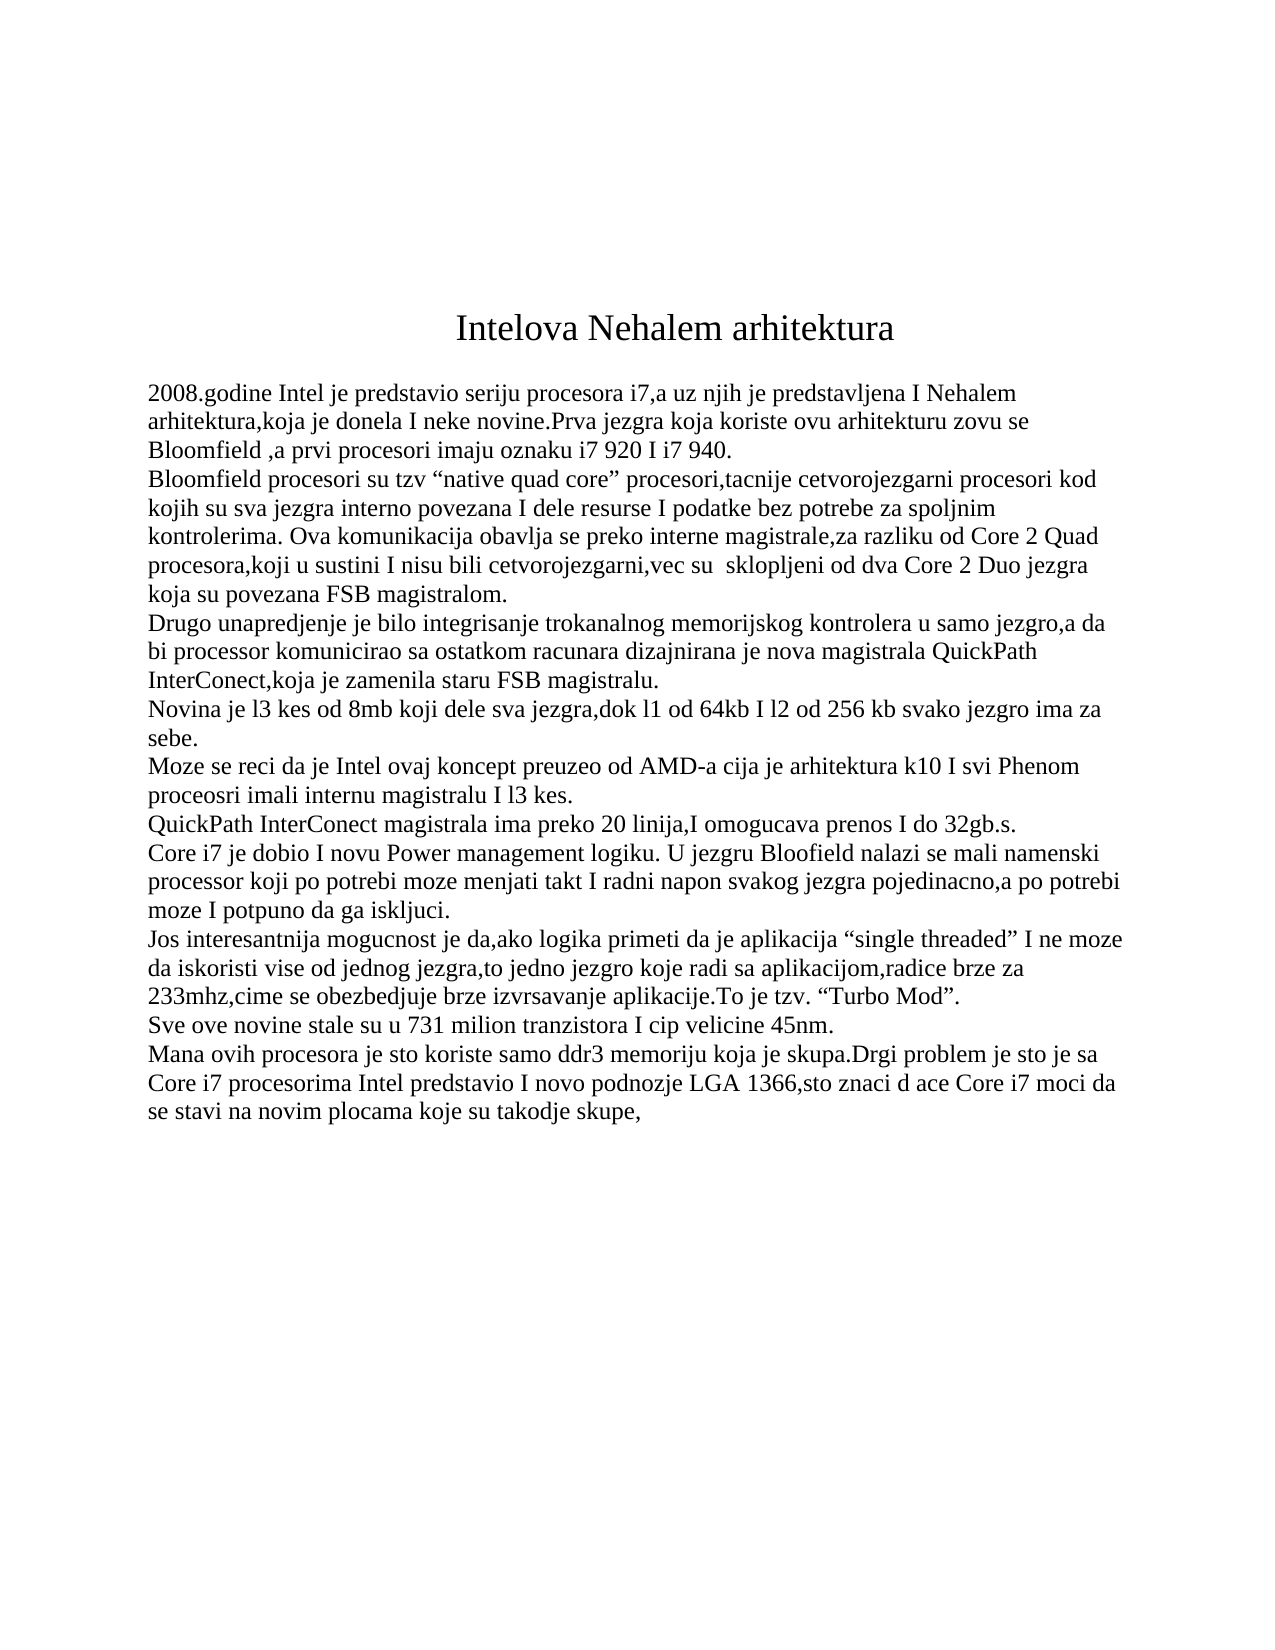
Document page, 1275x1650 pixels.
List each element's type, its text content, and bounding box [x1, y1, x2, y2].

text Intelova Nehalem arhitektura [223, 306, 1127, 349]
text Drugo unapredjenje je bilo integrisanje trokanalnog memorijskog kontrolera u samo jezgro,a da bi processor komunicirao sa ostatkom racunara dizajnirana je nova magistrala QuickPath InterConect,koja je zamenila staru FSB magistralu. [148, 608, 1127, 694]
text 2008.godine Intel je predstavio seriju procesora i7,a uz njih je predstavljena I Nehalem arhitektura,koja je donela I neke novine.Prva jezgra koja koriste ovu arhitekturu zovu se Bloomfield ,a prvi procesori imaju oznaku i7 920 I i7 940. [148, 378, 1127, 464]
text Sve ove novine stale su u 731 milion tranzistora I cip velicine 45nm. [148, 1010, 1127, 1039]
text Moze se reci da je Intel ovaj koncept preuzeo od AMD-a cija je arhitektura k10 I svi Phenom proceosri imali internu magistralu I l3 kes. [148, 751, 1127, 809]
text Bloomfield procesori su tzv “native quad core” procesori,tacnije cetvorojezgarni procesori kod kojih su sva jezgra interno povezana I dele resurse I podatke bez potrebe za spoljnim kontrolerima. Ova komunikacija obavlja se preko interne magistrale,za razliku od Core 2 Quad procesora,koji u sustini I nisu bili cetvorojezgarni,vec su sklopljeni od dva Core 2 Duo jezgra koja su povezana FSB magistralom. [148, 464, 1127, 608]
text Jos interesantnija mogucnost je da,ako logika primeti da je aplikacija “single threaded” I ne moze da iskoristi vise od jednog jezgra,to jedno jezgro koje radi sa aplikacijom,radice brze za 233mhz,cime se obezbedjuje brze izvrsavanje aplikacije.To je tzv. “Turbo Mod”. [148, 924, 1127, 1010]
text Mana ovih procesora je sto koriste samo ddr3 memoriju koja je skupa.Drgi problem je sto je sa Core i7 procesorima Intel predstavio I novo podnozje LGA 1366,sto znaci d ace Core i7 moci da se stavi na novim plocama koje su takodje skupe, [148, 1039, 1127, 1125]
text QuickPath InterConect magistrala ima preko 20 linija,I omogucava prenos I do 32gb.s. [148, 809, 1127, 838]
text Novina je l3 kes od 8mb koji dele sva jezgra,dok l1 od 64kb I l2 od 256 kb svako jezgro ima za sebe. [148, 694, 1127, 751]
text Core i7 je dobio I novu Power management logiku. U jezgru Bloofield nalazi se mali namenski processor koji po potrebi moze menjati takt I radni napon svakog jezgra pojedinacno,a po potrebi moze I potpuno da ga iskljuci. [148, 838, 1127, 924]
